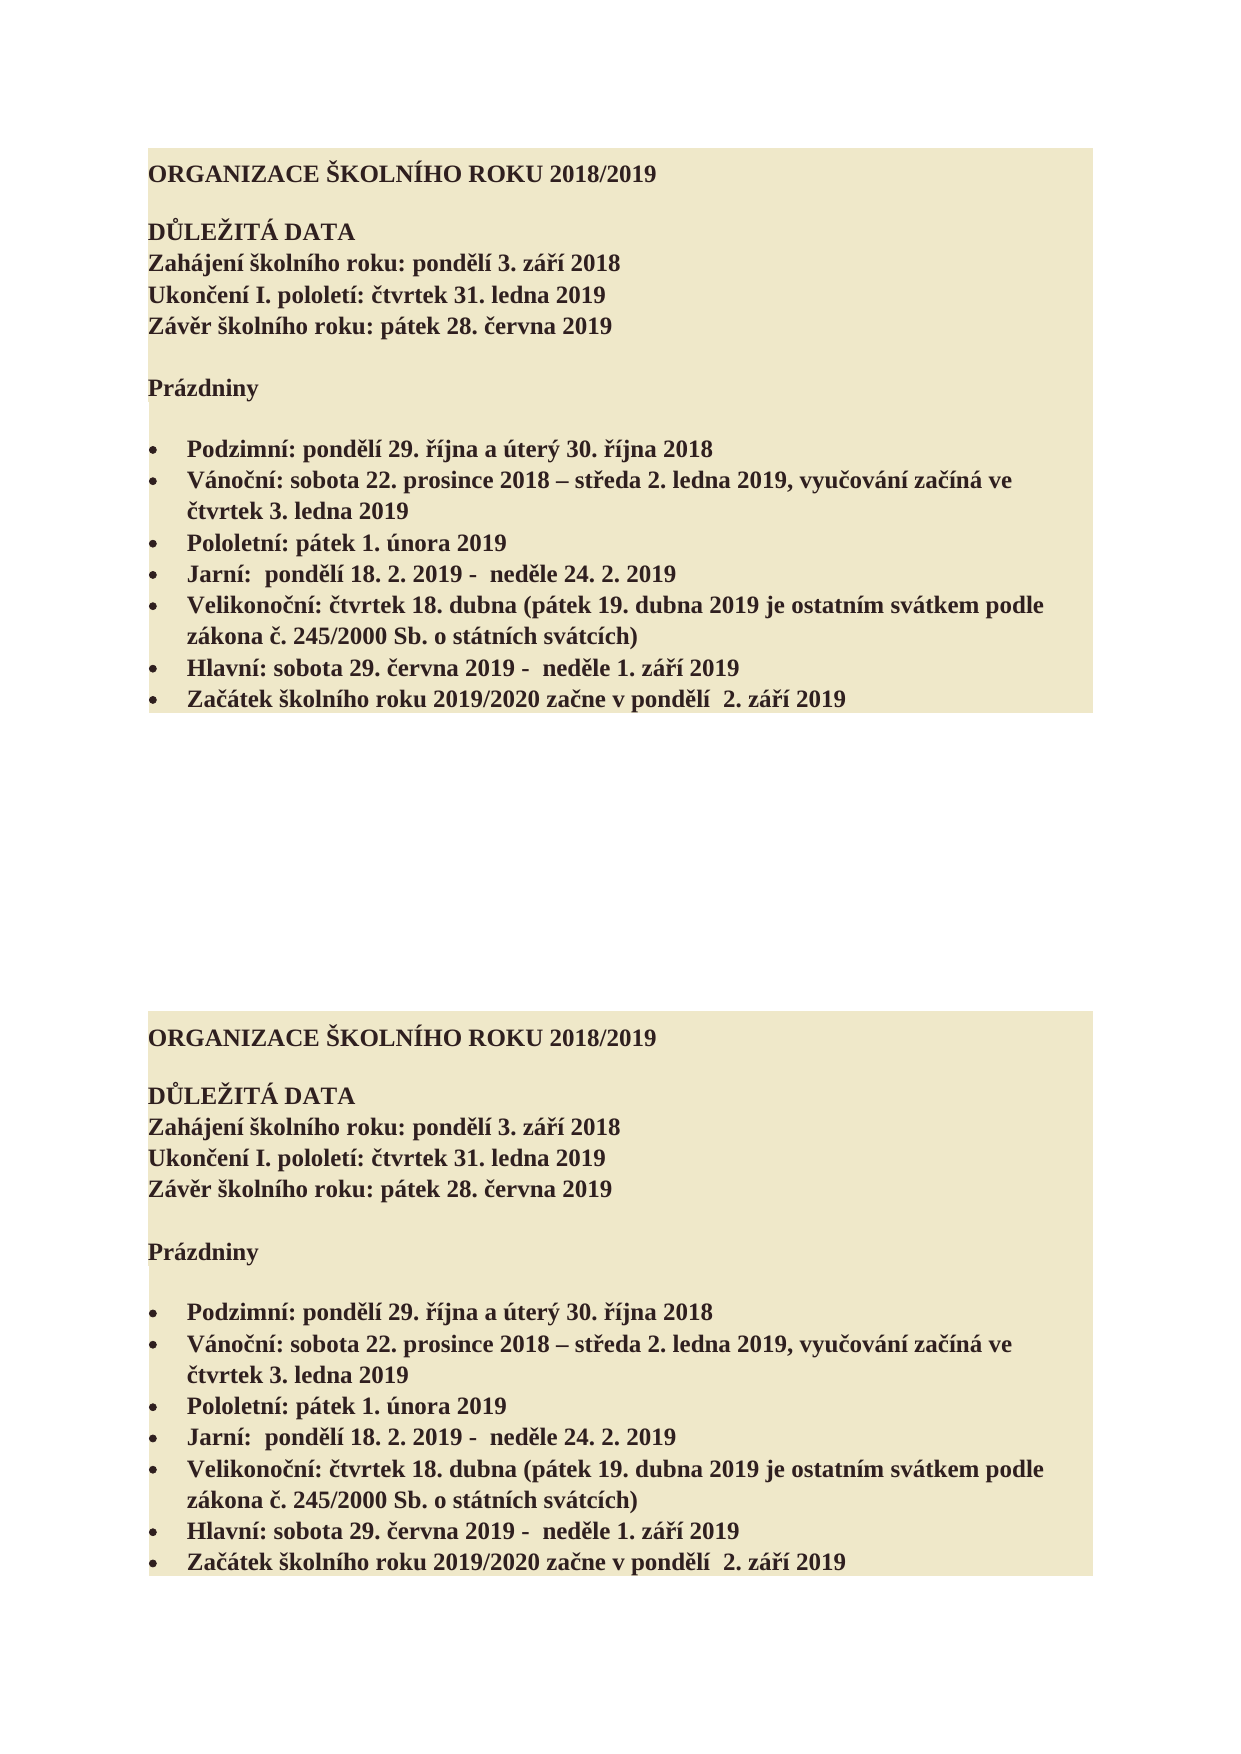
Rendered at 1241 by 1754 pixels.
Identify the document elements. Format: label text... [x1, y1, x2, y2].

list Vánoční: sobota 22. prosince 2018 – středa 2. ledna 2019, vyučování začíná ve čtvrtek 3. ledna 2019 [149, 463, 1093, 525]
list Pololetní: pátek 1. února 2019 [149, 525, 1093, 556]
list Začátek školního roku 2019/2020 začne v pondělí 2. září 2019 [149, 1545, 1093, 1576]
text Organizace školního roku 2018/2019 [148, 148, 1093, 188]
text Zahájení školního roku: pondělí 3. září 2018 Ukončení I. pololetí: čtvrtek 31. ledna 2019 Závěr školního roku: pátek 28. června 2019 [148, 1109, 1093, 1203]
list Hlavní: sobota 29. června 2019 - neděle 1. září 2019 [149, 650, 1093, 681]
list Pololetní: pátek 1. února 2019 [149, 1389, 1093, 1420]
list Začátek školního roku 2019/2020 začne v pondělí 2. září 2019 [149, 681, 1093, 713]
list Podzimní: pondělí 29. října a úterý 30. října 2018 [149, 1295, 1093, 1326]
text Prázdniny [148, 371, 1093, 402]
list Vánoční: sobota 22. prosince 2018 – středa 2. ledna 2019, vyučování začíná ve čtvrtek 3. ledna 2019 [149, 1326, 1093, 1389]
list Jarní: pondělí 18. 2. 2019 - neděle 24. 2. 2019 [149, 1420, 1093, 1451]
text Prázdniny [148, 1234, 1093, 1266]
text Důležitá data [148, 1075, 1093, 1109]
text Organizace školního roku 2018/2019 [148, 1011, 1093, 1052]
list Podzimní: pondělí 29. října a úterý 30. října 2018 [149, 431, 1093, 463]
list Velikonoční: čtvrtek 18. dubna (pátek 19. dubna 2019 je ostatním svátkem podle zákona č. 245/2000 Sb. o státních svátcích) [149, 1451, 1093, 1514]
list Velikonoční: čtvrtek 18. dubna (pátek 19. dubna 2019 je ostatním svátkem podle zákona č. 245/2000 Sb. o státních svátcích) [149, 588, 1093, 650]
list Jarní: pondělí 18. 2. 2019 - neděle 24. 2. 2019 [149, 556, 1093, 588]
text Důležitá data [148, 212, 1093, 246]
text Zahájení školního roku: pondělí 3. září 2018 Ukončení I. pololetí: čtvrtek 31. ledna 2019 Závěr školního roku: pátek 28. června 2019 [148, 246, 1093, 340]
list Hlavní: sobota 29. června 2019 - neděle 1. září 2019 [149, 1514, 1093, 1545]
